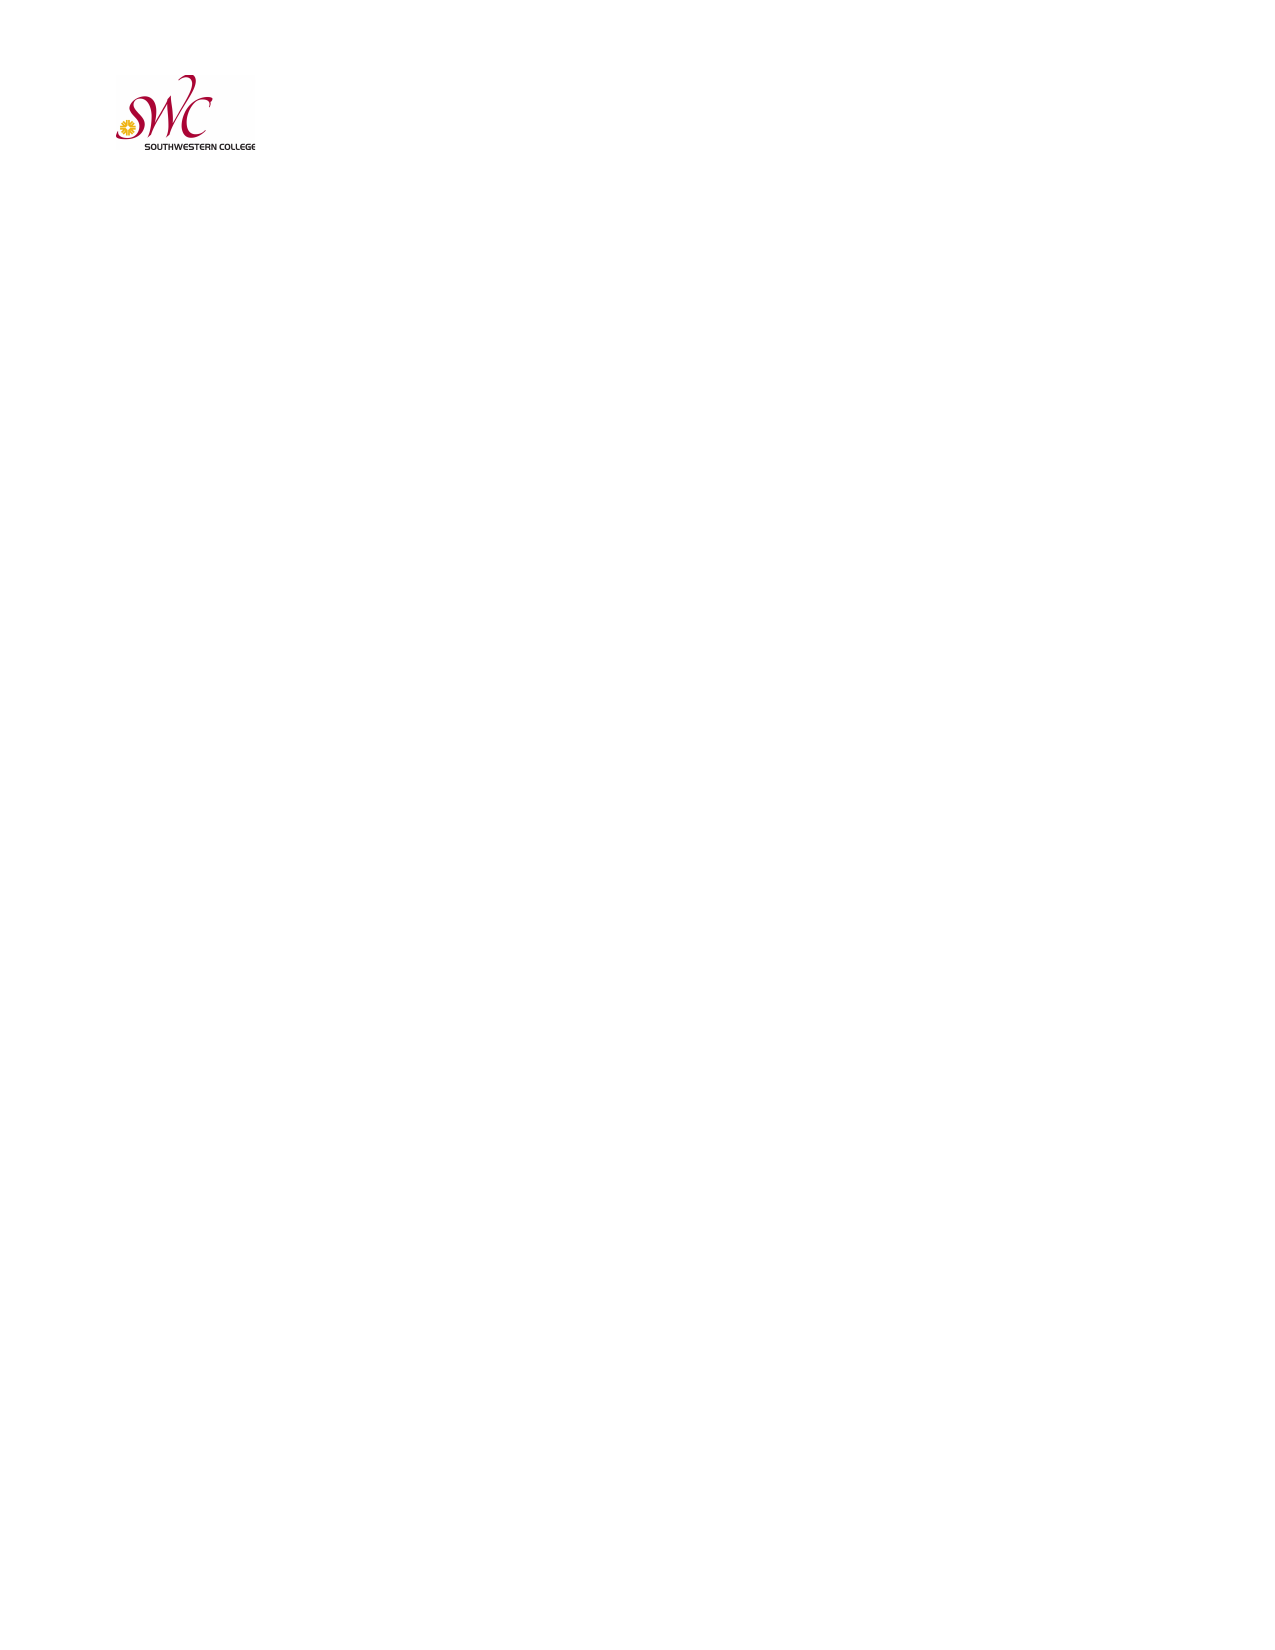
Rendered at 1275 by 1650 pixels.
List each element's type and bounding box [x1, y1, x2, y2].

picture [116, 75, 256, 150]
